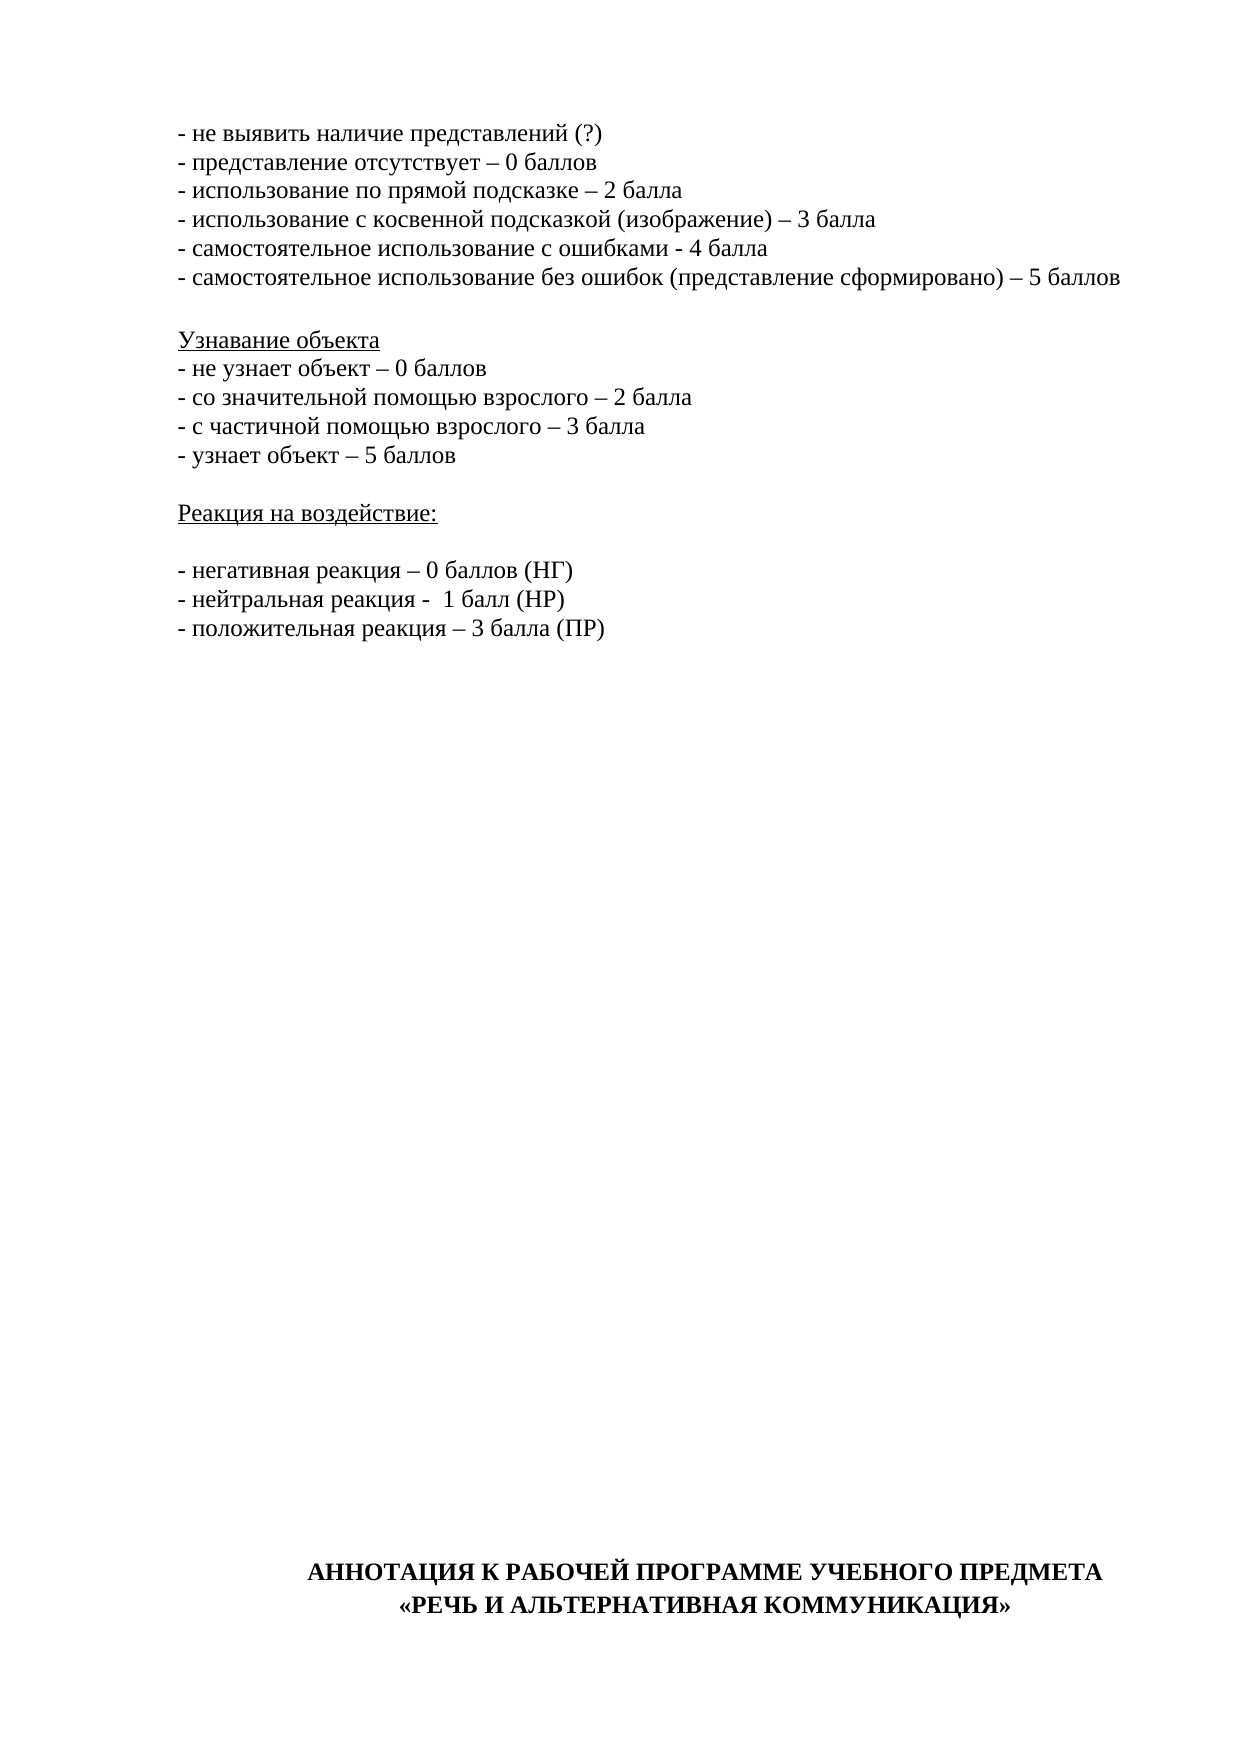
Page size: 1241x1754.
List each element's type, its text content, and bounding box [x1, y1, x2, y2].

text - нейтральная реакция - 1 балл (НР) [177, 584, 1152, 613]
text - представление отсутствует – 0 баллов [177, 147, 1152, 176]
text Узнавание объекта [177, 325, 1152, 353]
list АННОТАЦИЯ К РАБОЧЕЙ ПРОГРАММЕ УЧЕБНОГО ПРЕДМЕТА [258, 1557, 1152, 1586]
text - использование с косвенной подсказкой (изображение) – 3 балла [177, 204, 1152, 233]
text - самостоятельное использование с ошибками - 4 балла [177, 233, 1152, 262]
text - негативная реакция – 0 баллов (НГ) [177, 556, 1152, 584]
list «РЕЧЬ И АЛЬТЕРНАТИВНАЯ КОММУНИКАЦИЯ» [258, 1590, 1152, 1619]
text - не выявить наличие представлений (?) [177, 118, 1152, 147]
text Реакция на воздействие: [177, 498, 1152, 526]
text - положительная реакция – 3 балла (ПР) [177, 613, 1152, 642]
text - не узнает объект – 0 баллов [177, 353, 1152, 382]
text - использование по прямой подсказке – 2 балла [177, 176, 1152, 204]
text - с частичной помощью взрослого – 3 балла [177, 411, 1152, 440]
text - узнает объект – 5 баллов [177, 440, 1152, 468]
text - самостоятельное использование без ошибок (представление сформировано) – 5 баллов [177, 262, 1152, 291]
text - со значительной помощью взрослого – 2 балла [177, 382, 1152, 411]
